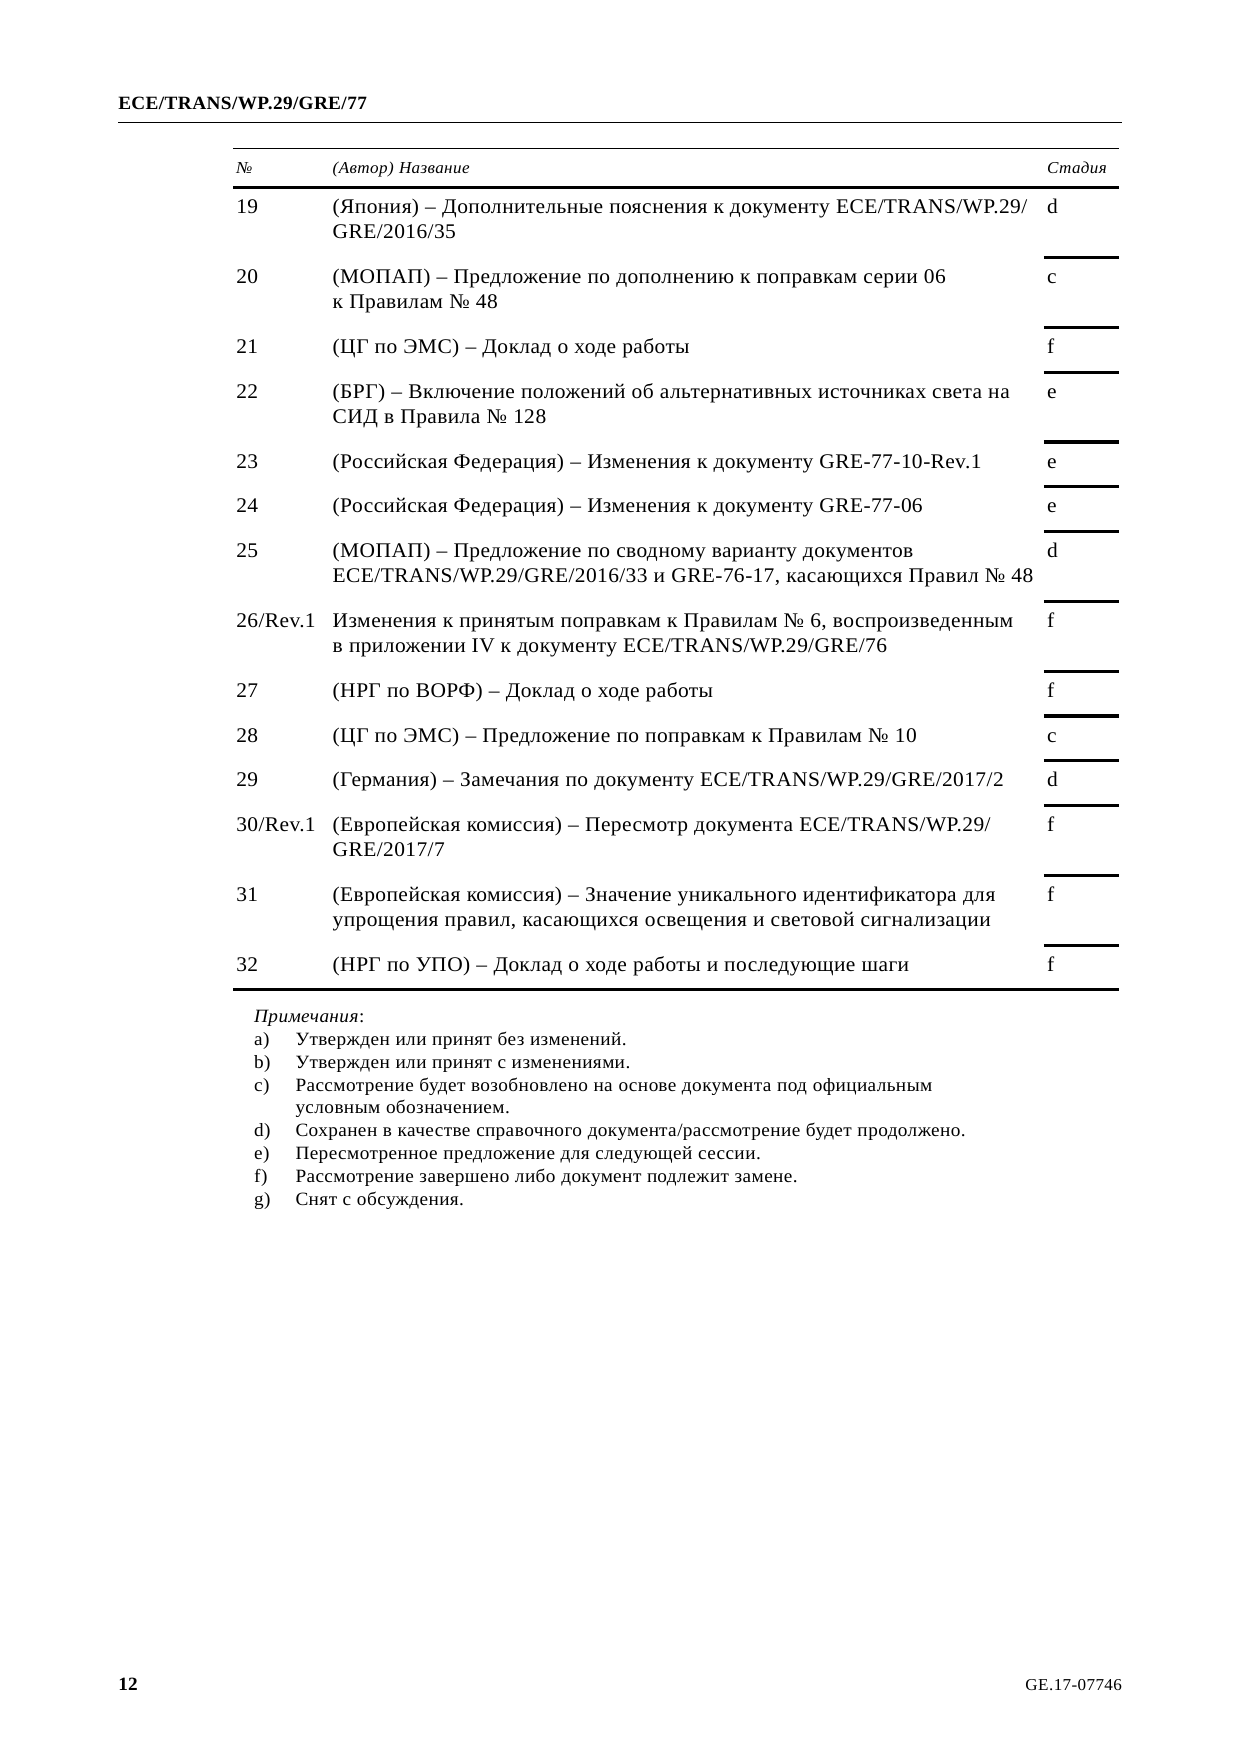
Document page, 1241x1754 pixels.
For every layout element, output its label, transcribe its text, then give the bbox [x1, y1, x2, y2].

table_cell 32 [233, 944, 329, 988]
table_cell (Европейская комиссия) – Пересмотр документа ECE/TRANS/WP.29/ GRE/2017/7 [330, 804, 1044, 874]
table_cell f [1044, 673, 1119, 714]
text а) Утвержден или принят без изменений. [236, 1027, 1004, 1050]
text e) Пересмотренное предложение для следующей сессии. [236, 1141, 1004, 1164]
table_cell f [1044, 807, 1119, 874]
table_cell (Япония) – Дополнительные пояснения к документу ECE/TRANS/WP.29/ GRE/2016/35 [330, 189, 1044, 256]
table_cell (Европейская комиссия) – Значение уникального идентификатора для упрощения правил, касающихся освещения и световой сигнализации [330, 874, 1044, 943]
table_cell (МОПАП) – Предложение по дополнению к поправкам серии 06 к Правилам № 48 [330, 256, 1044, 326]
table_cell e [1044, 488, 1119, 530]
table_cell (ЦГ по ЭМС) – Доклад о ходе работы [330, 326, 1044, 371]
table_cell 29 [233, 759, 329, 804]
table_cell 26/Rev.1 [233, 600, 329, 669]
table_cell 20 [233, 256, 329, 326]
table_cell с [1044, 259, 1119, 326]
table_cell f [1044, 947, 1119, 988]
table_cell 19 [233, 189, 329, 256]
table_header (Автор) Название [330, 149, 1044, 186]
text f) Рассмотрение завершено либо документ подлежит замене. [236, 1164, 1004, 1187]
table_cell e [1044, 444, 1119, 485]
table_cell 27 [233, 670, 329, 714]
table_cell 22 [233, 371, 329, 440]
table_cell 30/Rev.1 [233, 804, 329, 874]
text c) Рассмотрение будет возобновлено на основе документа под официальным условным обозначением. [254, 1073, 1004, 1118]
table_cell (БРГ) – Включение положений об альтернативных источниках света на СИД в Правила № 128 [330, 371, 1044, 440]
table_cell (МОПАП) – Предложение по сводному варианту документов ECE/TRANS/WP.29/GRE/2016/33 и GRE-76-17, касающихся Правил № 48 [330, 530, 1044, 600]
table_cell d [1044, 762, 1119, 804]
table_cell d [1044, 189, 1119, 256]
table_cell d [1044, 533, 1119, 600]
table_cell Изменения к принятым поправкам к Правилам № 6, воспроизведенным в приложении IV к документу ECE/TRANS/WP.29/GRE/76 [330, 600, 1044, 669]
table_cell (НРГ по УПО) – Доклад о ходе работы и последующие шаги [330, 944, 1044, 988]
table_cell (ЦГ по ЭМС) – Предложение по поправкам к Правилам № 10 [330, 714, 1044, 759]
table_cell 21 [233, 326, 329, 371]
table_header № [233, 149, 329, 186]
table_cell f [1044, 329, 1119, 371]
table_cell 24 [233, 485, 329, 530]
table_cell (Германия) – Замечания по документу ECE/TRANS/WP.29/GRE/2017/2 [330, 759, 1044, 804]
text Примечания: [236, 1004, 1004, 1027]
table_cell f [1044, 603, 1119, 669]
text g) Снят с обсуждения. [236, 1187, 1004, 1210]
table_cell 23 [233, 440, 329, 485]
table_header Стадия [1044, 149, 1119, 186]
text b) Утвержден или принят с изменениями. [236, 1050, 1004, 1073]
table_cell 31 [233, 874, 329, 943]
text d) Сохранен в качестве справочного документа/рассмотрение будет продолжено. [236, 1118, 1004, 1141]
table_cell 25 [233, 530, 329, 600]
table_cell 28 [233, 714, 329, 759]
table_cell f [1044, 877, 1119, 943]
table_cell e [1044, 374, 1119, 440]
table_cell с [1044, 718, 1119, 759]
table_cell (Российская Федерация) – Изменения к документу GRE-77-06 [330, 485, 1044, 530]
table_cell (Российская Федерация) – Изменения к документу GRE-77-10-Rev.1 [330, 440, 1044, 485]
table_cell (НРГ по ВОРФ) – Доклад о ходе работы [330, 670, 1044, 714]
